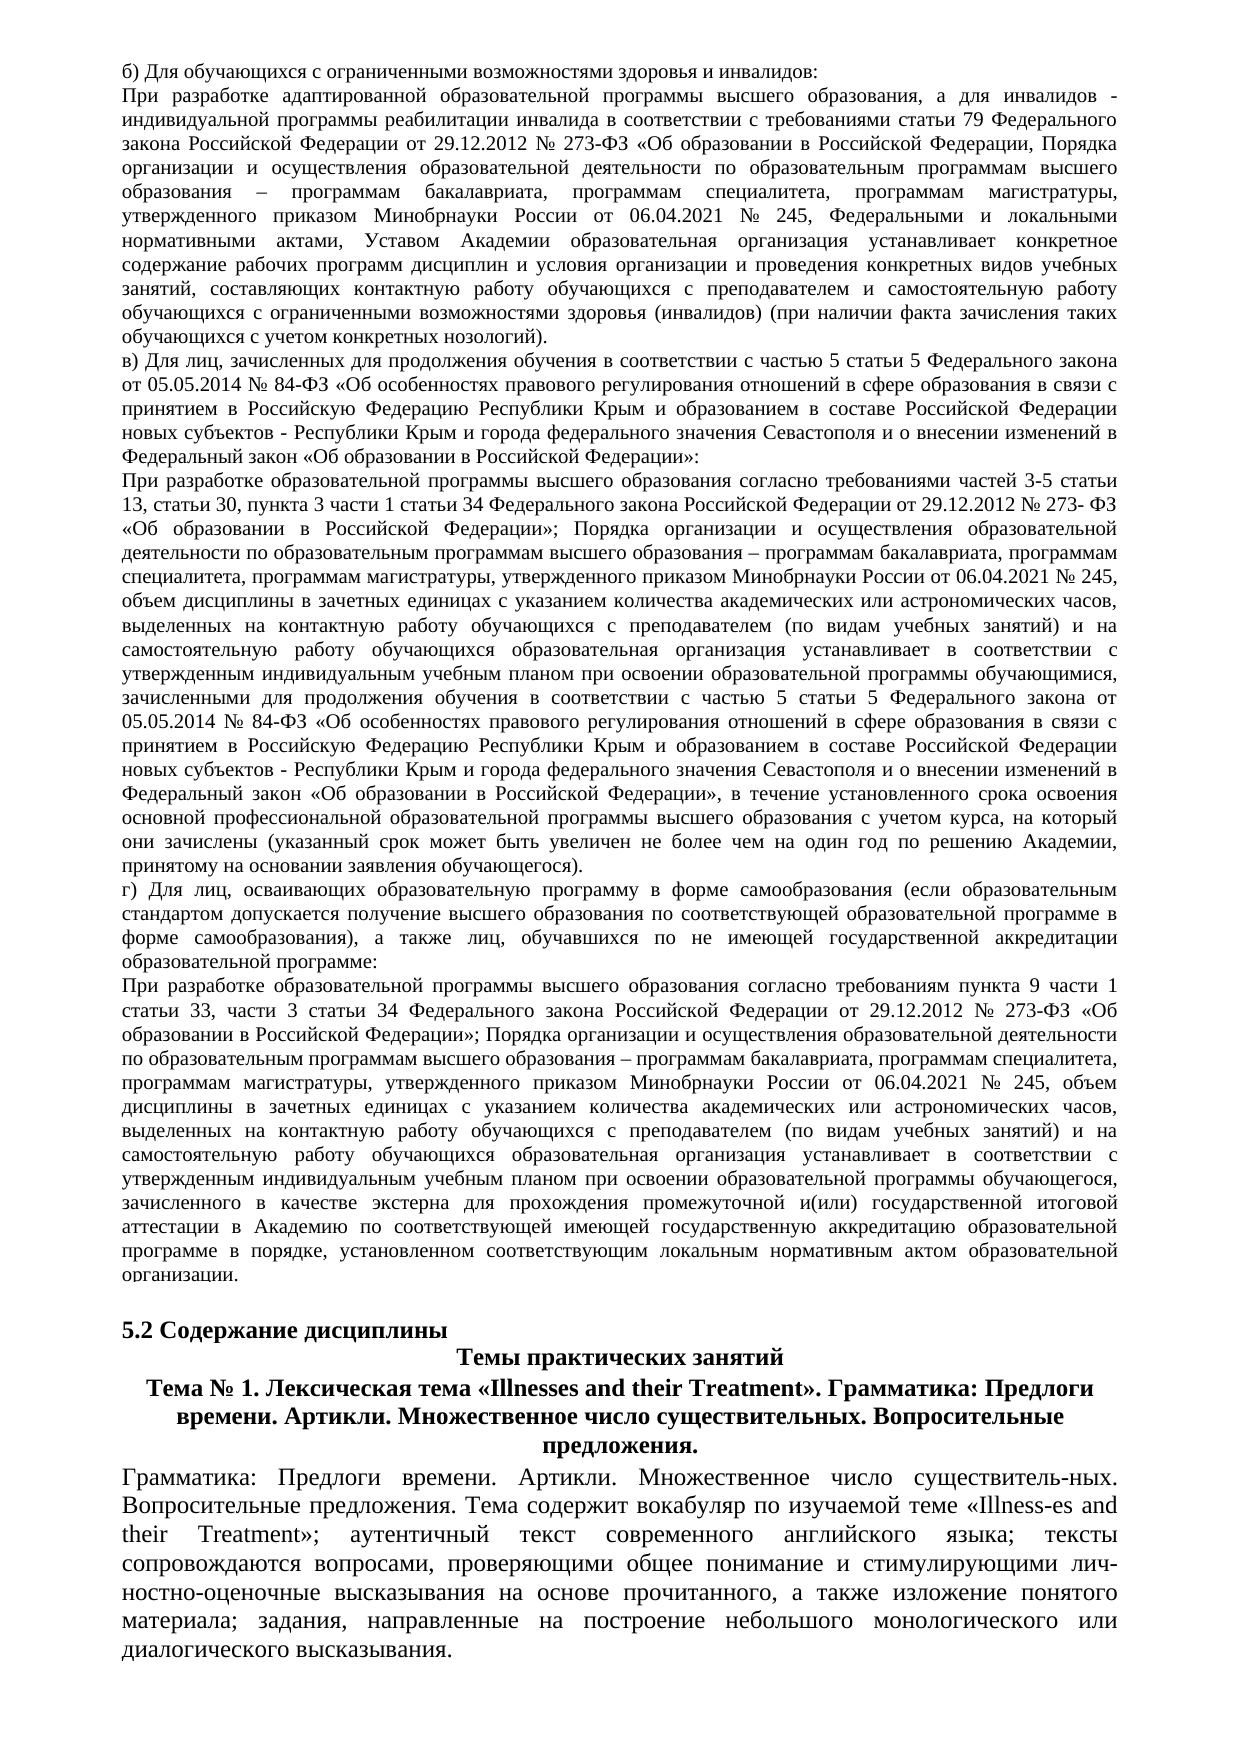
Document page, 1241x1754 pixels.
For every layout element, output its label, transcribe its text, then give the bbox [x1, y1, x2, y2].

table_cell Темы практических занятий [118, 1342, 1122, 1371]
table_cell Тема № 1. Лексическая тема «Illnesses and their Treatment». Грамматика: Предлоги времени. Артикли. Множественное число существительных. Вопросительные предложения. [118, 1373, 1122, 1462]
table_cell 5.2 Содержание дисциплины [118, 1281, 1122, 1342]
table_cell Грамматика: Предлоги времени. Артикли. Множественное число существитель-ных. Вопросительные предложения. Тема содержит вокабуляр по изучаемой теме «Illness-es and their Treatment»; аутентичный текст современного английского языка; тексты сопровождаются вопросами, проверяющими общее понимание и стимулирующими лич- ностно-оценочные высказывания на основе прочитанного, а также изложение понятого материала; задания, направленные на построение небольшого монологического или диалогического высказывания. [118, 1462, 1122, 1660]
table_header б) Для обучающихся с ограниченными возможностями здоровья и инвалидов: При разработке адаптированной образовательной программы высшего образования, а для инвалидов - индивидуальной программы реабилитации инвалида в соответствии с требованиями статьи 79 Федерального закона Российской Федерации от 29.12.2012 № 273-ФЗ «Об образовании в Российской Федерации, Порядка организации и осуществления образовательной деятельности по образовательным программам высшего образования – программам бакалавриата, программам специалитета, программам магистратуры, утвержденного приказом Минобрнауки России от 06.04.2021 № 245, Федеральными и локальными нормативными актами, Уставом Академии образовательная организация устанавливает конкретное содержание рабочих программ дисциплин и условия организации и проведения конкретных видов учебных занятий, составляющих контактную работу обучающихся с преподавателем и самостоятельную работу обучающихся с ограниченными возможностями здоровья (инвалидов) (при наличии факта зачисления таких обучающихся с учетом конкретных нозологий). в) Для лиц, зачисленных для продолжения обучения в соответствии с частью 5 статьи 5 Федерального закона от 05.05.2014 № 84-ФЗ «Об особенностях правового регулирования отношений в сфере образования в связи с принятием в Российскую Федерацию Республики Крым и образованием в составе Российской Федерации новых субъектов - Республики Крым и города федерального значения Севастополя и о внесении изменений в Федеральный закон «Об образовании в Российской Федерации»: При разработке образовательной программы высшего образования согласно требованиями частей 3-5 статьи 13, статьи 30, пункта 3 части 1 статьи 34 Федерального закона Российской Федерации от 29.12.2012 № 273- ФЗ «Об образовании в Российской Федерации»; Порядка организации и осуществления образовательной деятельности по образовательным программам высшего образования – программам бакалавриата, программам специалитета, программам магистратуры, утвержденного приказом Минобрнауки России от 06.04.2021 № 245, объем дисциплины в зачетных единицах с указанием количества академических или астрономических часов, выделенных на контактную работу обучающихся с преподавателем (по видам учебных занятий) и на самостоятельную работу обучающихся образовательная организация устанавливает в соответствии с утвержденным индивидуальным учебным планом при освоении образовательной программы обучающимися, зачисленными для продолжения обучения в соответствии с частью 5 статьи 5 Федерального закона от 05.05.2014 № 84-ФЗ «Об особенностях правового регулирования отношений в сфере образования в связи с принятием в Российскую Федерацию Республики Крым и образованием в составе Российской Федерации новых субъектов - Республики Крым и города федерального значения Севастополя и о внесении изменений в Федеральный закон «Об образовании в Российской Федерации», в течение установленного срока освоения основной профессиональной образовательной программы высшего образования с учетом курса, на который они зачислены (указанный срок может быть увеличен не более чем на один год по решению Академии, принятому на основании заявления обучающегося). г) Для лиц, осваивающих образовательную программу в форме самообразования (если образовательным стандартом допускается получение высшего образования по соответствующей образовательной программе в форме самообразования), а также лиц, обучавшихся по не имеющей государственной аккредитации образовательной программе: При разработке образовательной программы высшего образования согласно требованиям пункта 9 части 1 статьи 33, части 3 статьи 34 Федерального закона Российской Федерации от 29.12.2012 № 273-ФЗ «Об образовании в Российской Федерации»; Порядка организации и осуществления образовательной деятельности по образовательным программам высшего образования – программам бакалавриата, программам специалитета, программам магистратуры, утвержденного приказом Минобрнауки России от 06.04.2021 № 245, объем дисциплины в зачетных единицах с указанием количества академических или астрономических часов, выделенных на контактную работу обучающихся с преподавателем (по видам учебных занятий) и на самостоятельную работу обучающихся образовательная организация устанавливает в соответствии с утвержденным индивидуальным учебным планом при освоении образовательной программы обучающегося, зачисленного в качестве экстерна для прохождения промежуточной и(или) государственной итоговой аттестации в Академию по соответствующей имеющей государственную аккредитацию образовательной программе в порядке, установленном соответствующим локальным нормативным актом образовательной организации. [118, 59, 1122, 1281]
